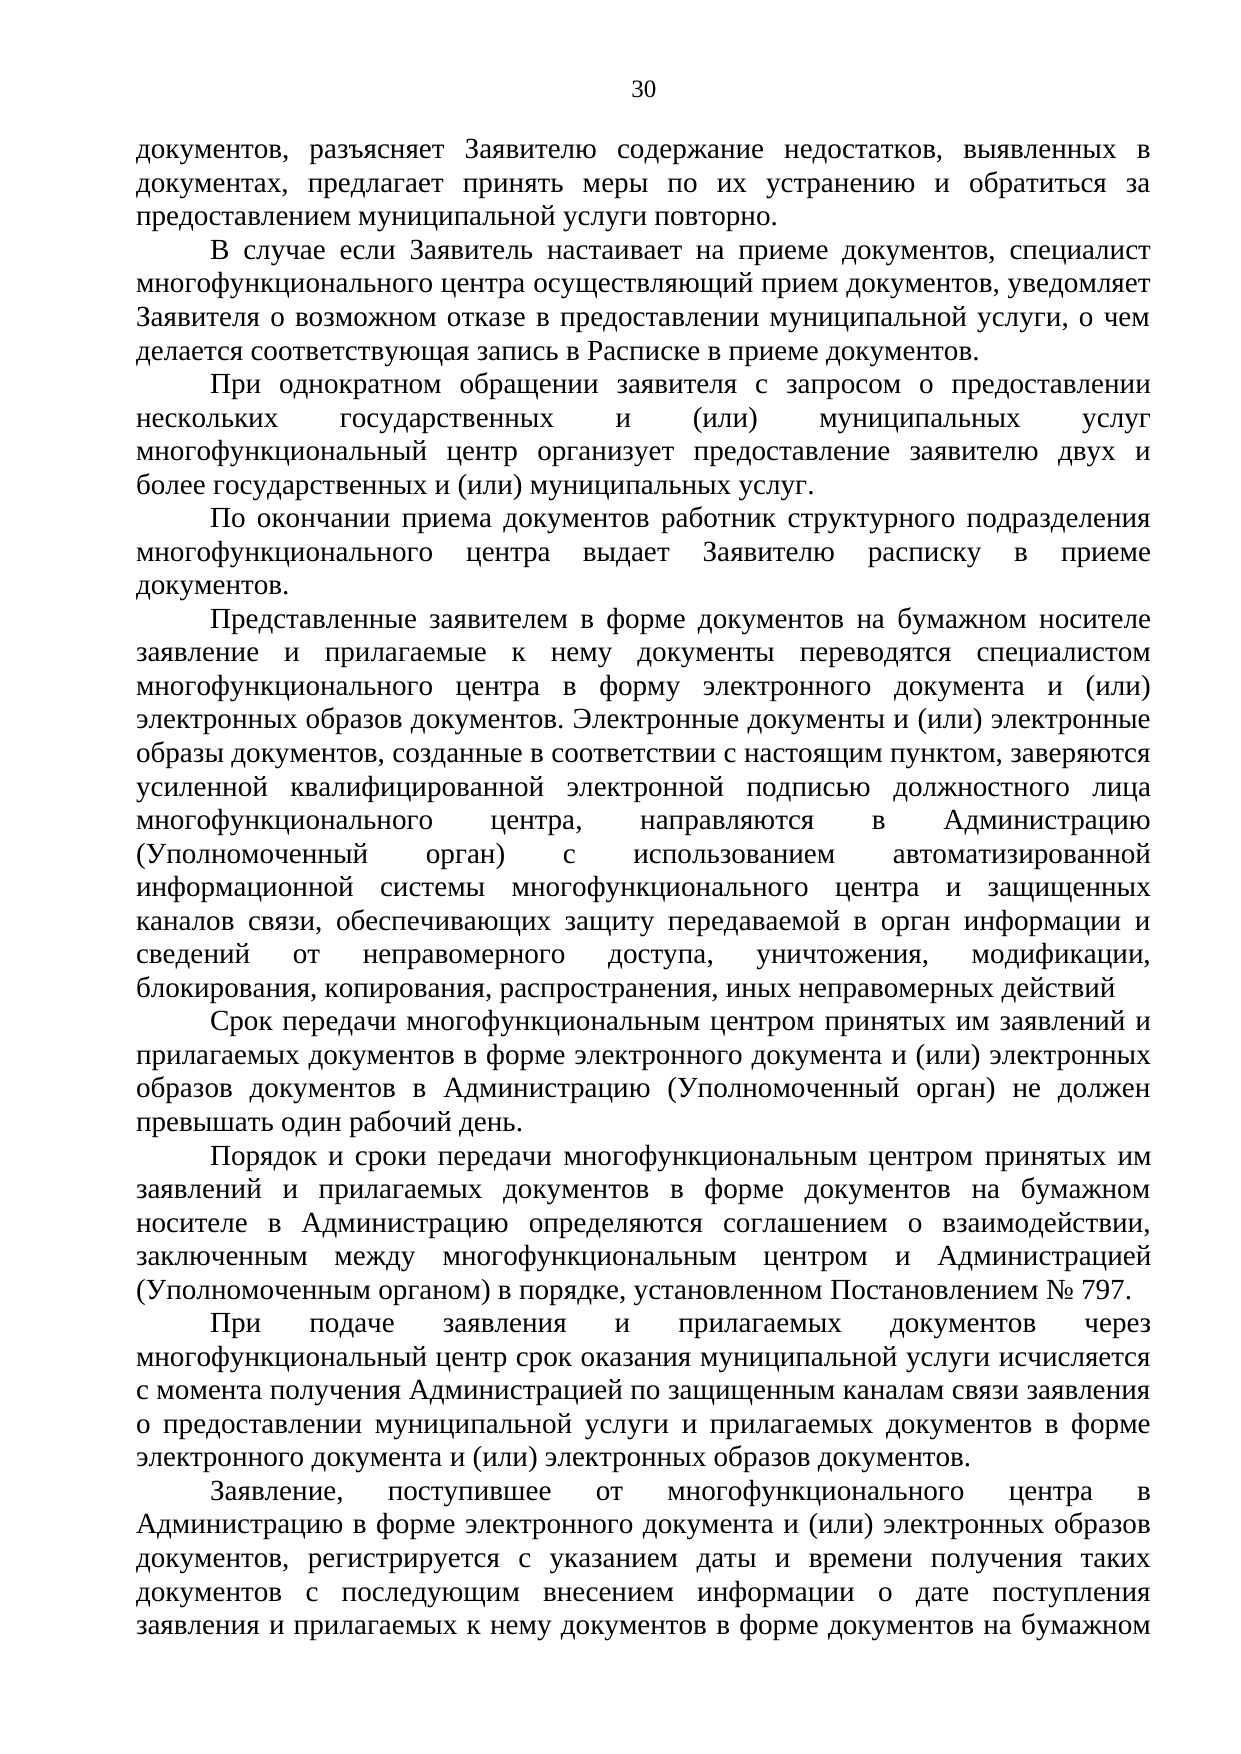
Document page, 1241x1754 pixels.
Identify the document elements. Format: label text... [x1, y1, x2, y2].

text Порядок и сроки передачи многофункциональным центром принятых им заявлений и прилагаемых документов в форме документов на бумажном носителе в Администрацию определяются соглашением о взаимодействии, заключенным между многофункциональным центром и Администрацией (Уполномоченным органом) в порядке, установленном Постановлением № 797. [136, 1138, 1152, 1305]
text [136, 131, 1152, 232]
text При однократном обращении заявителя с запросом о предоставлении нескольких государственных и (или) муниципальных услуг многофункциональный центр организует предоставление заявителю двух и более государственных и (или) муниципальных услуг. [136, 366, 1152, 500]
text Представленные заявителем в форме документов на бумажном носителе заявление и прилагаемые к нему документы переводятся специалистом многофункционального центра в форму электронного документа и (или) электронных образов документов. Электронные документы и (или) электронные образы документов, созданные в соответствии с настоящим пунктом, заверяются усиленной квалифицированной электронной подписью должностного лица многофункционального центра, направляются в Администрацию (Уполномоченный орган) с использованием автоматизированной информационной системы многофункционального центра и защищенных каналов связи, обеспечивающих защиту передаваемой в орган информации и сведений от неправомерного доступа, уничтожения, модификации, блокирования, копирования, распространения, иных неправомерных действий [136, 601, 1152, 1003]
text В случае если Заявитель настаивает на приеме документов, специалист многофункционального центра осуществляющий прием документов, уведомляет Заявителя о возможном отказе в предоставлении муниципальной услуги, о чем делается соответствующая запись в Расписке в приеме документов. [136, 232, 1152, 366]
text Срок передачи многофункциональным центром принятых им заявлений и прилагаемых документов в форме электронного документа и (или) электронных образов документов в Администрацию (Уполномоченный орган) не должен превышать один рабочий день. [136, 1003, 1152, 1138]
text При подаче заявления и прилагаемых документов через многофункциональный центр срок оказания муниципальной услуги исчисляется с момента получения Администрацией по защищенным каналам связи заявления о предоставлении муниципальной услуги и прилагаемых документов в форме электронного документа и (или) электронных образов документов. [136, 1305, 1152, 1473]
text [136, 1473, 1152, 1641]
text По окончании приема документов работник структурного подразделения многофункционального центра выдает Заявителю расписку в приеме документов. [136, 500, 1152, 601]
